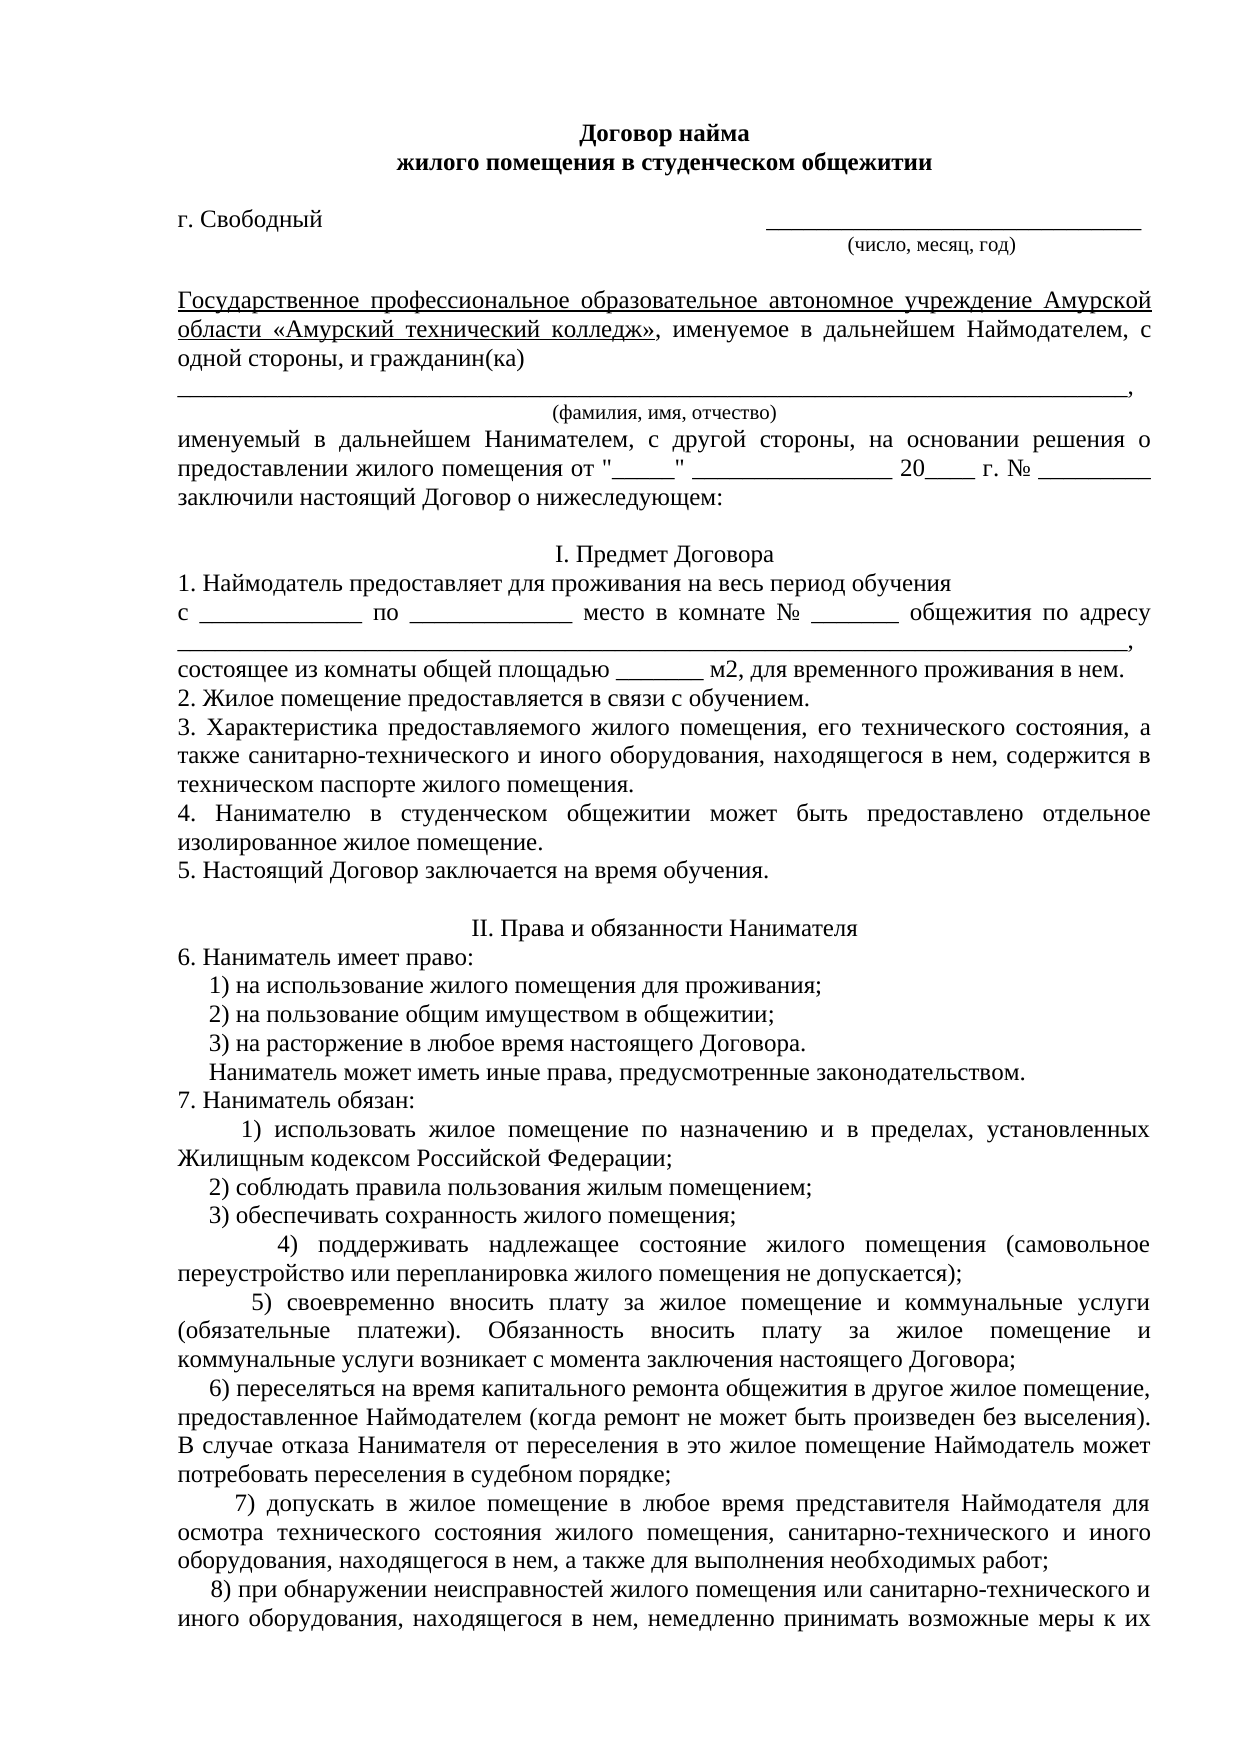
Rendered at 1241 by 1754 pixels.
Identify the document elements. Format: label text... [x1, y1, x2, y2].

text 1) использовать жилое помещение по назначению и в пределах, установленных Жилищным кодексом Российской Федерации; [177, 1114, 1152, 1172]
text (число, месяц, год) [177, 232, 1152, 256]
text 4. Нанимателю в студенческом общежитии может быть предоставлено отдельное изолированное жилое помещение. [177, 798, 1152, 856]
text 5. Настоящий Договор заключается на время обучения. [177, 856, 1152, 884]
text (фамилия, имя, отчество) [177, 400, 1152, 424]
text Наниматель может иметь иные права, предусмотренные законодательством. [177, 1057, 1152, 1086]
text 6. Наниматель имеет право: [177, 942, 1152, 971]
text 7) допускать в жилое помещение в любое время представителя Наймодателя для осмотра технического состояния жилого помещения, санитарно-технического и иного оборудования, находящегося в нем, а также для выполнения необходимых работ; [177, 1488, 1152, 1574]
text г. Свободный ______________________________ [177, 204, 1152, 232]
text I. Предмет Договора [177, 539, 1152, 568]
text Государственное профессиональное образовательное автономное учреждение Амурской области «Амурский технический колледж», именуемое в дальнейшем Наймодателем, с одной стороны, и гражданин(ка) [177, 285, 1152, 310]
text 7. Наниматель обязан: [177, 1086, 1152, 1114]
text 6) переселяться на время капитального ремонта общежития в другое жилое помещение, предоставленное Наймодателем (когда ремонт не может быть произведен без выселения). В случае отказа Нанимателя от переселения в это жилое помещение Наймодатель может потребовать переселения в судебном порядке; [177, 1373, 1152, 1488]
text 2) на пользование общим имуществом в общежитии; [177, 999, 1152, 1028]
text 3) обеспечивать сохранность жилого помещения; [177, 1201, 1152, 1229]
text с _____________ по _____________ место в комнате № _______ общежития по адресу ____________________________________________________________________________, [177, 597, 1152, 654]
text состоящее из комнаты общей площадью _______ м2, для временного проживания в нем. [177, 654, 1152, 683]
text 2) соблюдать правила пользования жилым помещением; [177, 1172, 1152, 1201]
text 2. Жилое помещение предоставляется в связи с обучением. [177, 683, 1152, 712]
text 3) на расторжение в любое время настоящего Договора. [177, 1028, 1152, 1057]
text Договор найма жилого помещения в студенческом общежитии [177, 118, 1152, 204]
text 4) поддерживать надлежащее состояние жилого помещения (самовольное переустройство или перепланировка жилого помещения не допускается); [177, 1229, 1152, 1287]
text 1) на использование жилого помещения для проживания; [177, 971, 1152, 999]
text Государственное профессиональное образовательное автономное учреждение Амурской области «Амурский технический колледж», именуемое в дальнейшем Наймодателем, с одной стороны, и гражданин(ка) [177, 311, 1152, 371]
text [177, 1574, 1152, 1632]
text 1. Наймодатель предоставляет для проживания на весь период обучения [177, 568, 1152, 597]
text ____________________________________________________________________________, [177, 371, 1152, 400]
text 3. Характеристика предоставляемого жилого помещения, его технического состояния, а также санитарно-технического и иного оборудования, находящегося в нем, содержится в техническом паспорте жилого помещения. [177, 712, 1152, 798]
text II. Права и обязанности Нанимателя [177, 913, 1152, 942]
text именуемый в дальнейшем Нанимателем, с другой стороны, на основании решения о предоставлении жилого помещения от "_____" ________________ 20____ г. № _________ заключили настоящий Договор о нижеследующем: [177, 424, 1152, 511]
text 5) своевременно вносить плату за жилое помещение и коммунальные услуги (обязательные платежи). Обязанность вносить плату за жилое помещение и коммунальные услуги возникает с момента заключения настоящего Договора; [177, 1287, 1152, 1373]
